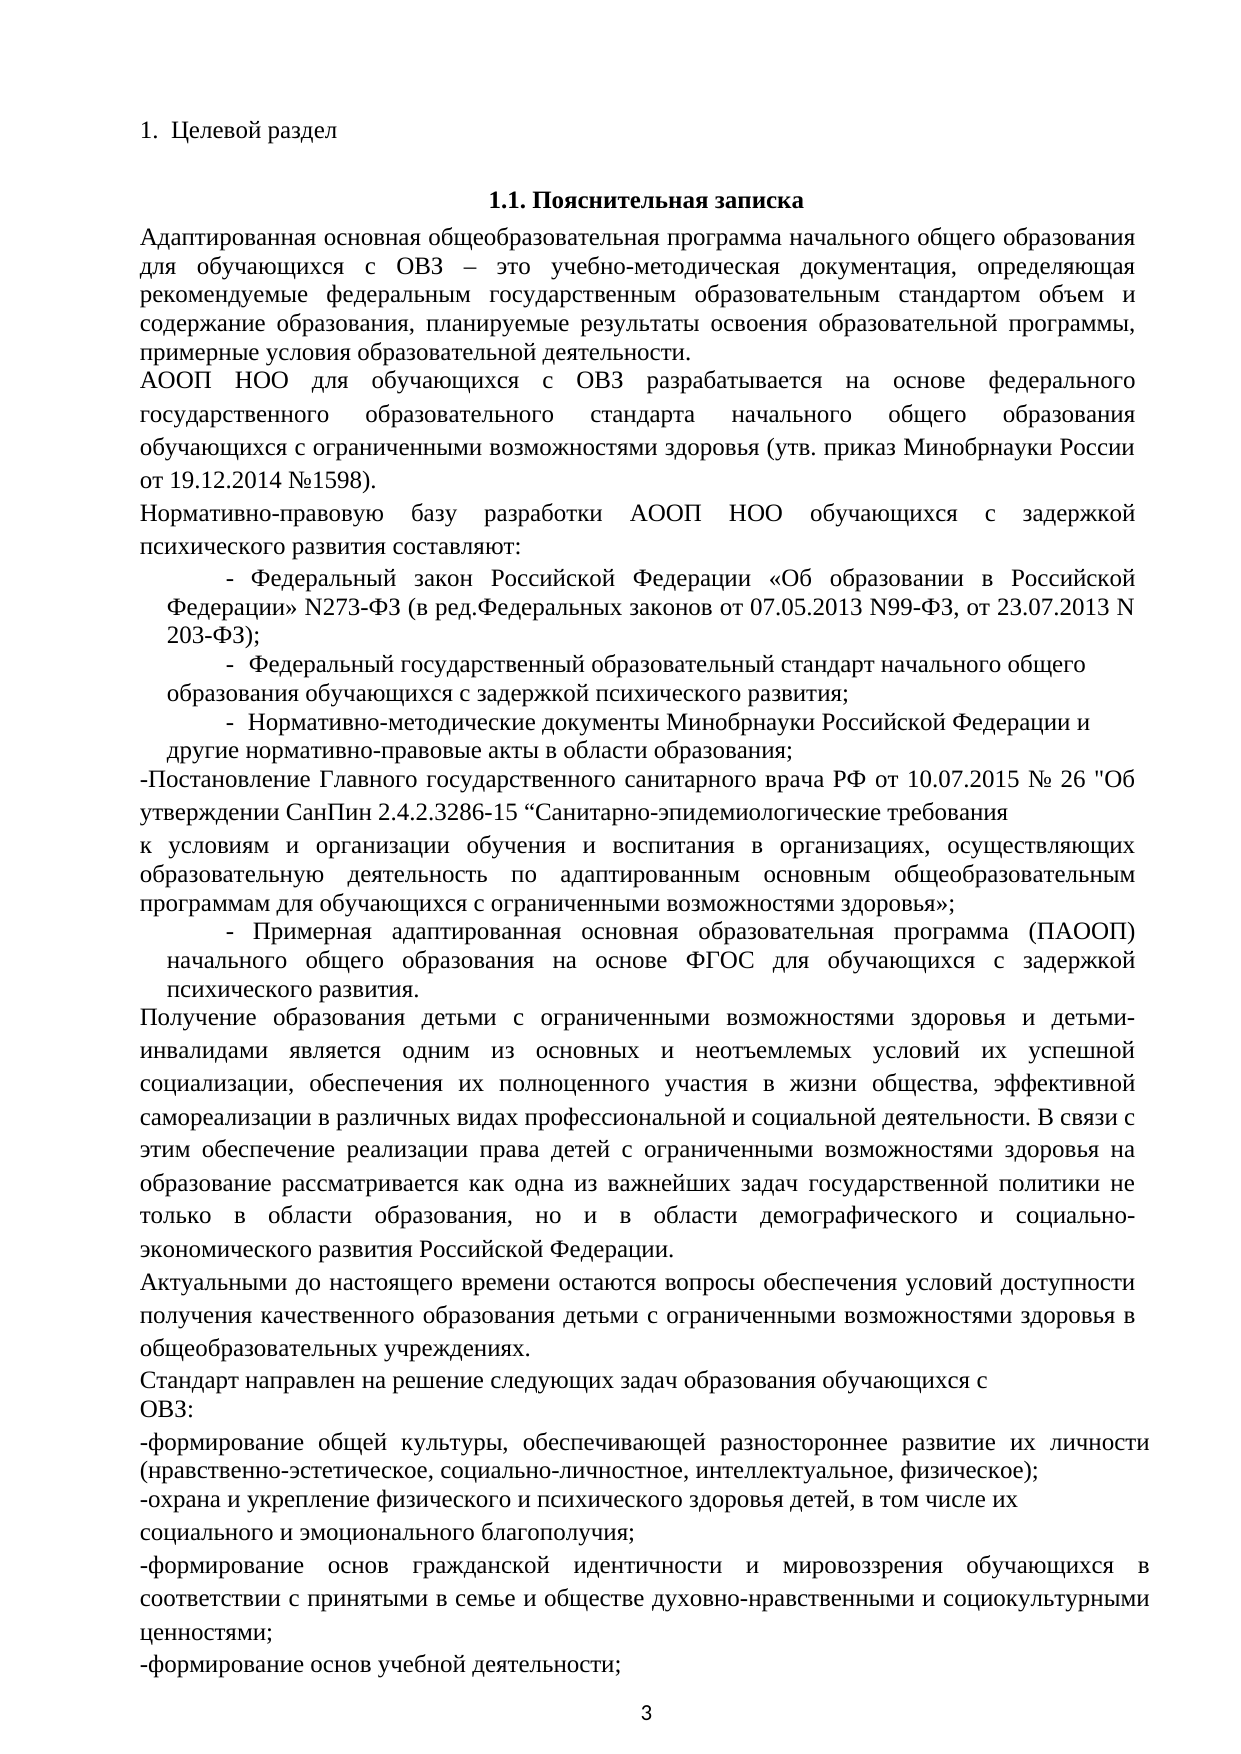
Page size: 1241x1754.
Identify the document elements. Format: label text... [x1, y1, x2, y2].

text Нормативно-правовую базу разработки АООП НОО обучающихся с задержкой психического развития составляют: [139, 498, 1136, 559]
text Актуальными до настоящего времени остаются вопросы обеспечения условий доступности получения качественного образования детьми с ограниченными возможностями здоровья в общеобразовательных учреждениях. [139, 1267, 1136, 1361]
list Примерная адаптированная основная образовательная программа (ПАООП) начального общего образования на основе ФГОС для обучающихся с задержкой психического развития. [167, 917, 1136, 1002]
text 1. Целевой раздел [139, 115, 1153, 144]
text ОВЗ: [139, 1394, 1153, 1423]
text 1.1. Пояснительная записка [139, 185, 1153, 214]
text Получение образования детьми с ограниченными возможностями здоровья и детьми-инвалидами является одним из основных и неотъемлемых условий их успешной социализации, обеспечения их полноценного участия в жизни общества, эффективной самореализации в различных видах профессиональной и социальной деятельности. В связи с этим обеспечение реализации права детей с ограниченными возможностями здоровья на образование рассматривается как одна из важнейших задач государственной политики не только в области образования, но и в области демографического и социально-экономического развития Российской Федерации. [139, 1002, 1136, 1262]
text -формирование основ учебной деятельности; [139, 1650, 1153, 1678]
list Нормативно-методические документы Минобрнауки Российской Федерации и другие нормативно-правовые акты в области образования; [167, 707, 1136, 764]
text Адаптированная основная общеобразовательная программа начального общего образования для обучающихся с ОВЗ – это учебно-методическая документация, определяющая рекомендуемые федеральным государственным образовательным стандартом объем и содержание образования, планируемые результаты освоения образовательной программы, примерные условия образовательной деятельности. [139, 223, 1136, 365]
text -формирование основ гражданской идентичности и мировоззрения обучающихся в соответствии с принятыми в семье и обществе духовно-нравственными и социокультурными ценностями; [139, 1551, 1151, 1645]
text к условиям и организации обучения и воспитания в организациях, осуществляющих образовательную деятельность по адаптированным основным общеобразовательным программам для обучающихся с ограниченными возможностями здоровья»; [139, 830, 1136, 917]
text Стандарт направлен на решение следующих задач образования обучающихся с [139, 1366, 1153, 1394]
list Федеральный закон Российской Федерации «Об образовании в Российской Федерации» N273-ФЗ (в ред.Федеральных законов от 07.05.2013 N99-ФЗ, от 23.07.2013 N 203-ФЗ); [167, 564, 1136, 649]
list Федеральный государственный образовательный стандарт начального общего образования обучающихся с задержкой психического развития; [167, 649, 1136, 707]
text -Постановление Главного государственного санитарного врача РФ от 10.07.2015 № 26 "Об утверждении СанПин 2.4.2.3286-15 “Санитарно-эпидемиологические требования [139, 764, 1136, 826]
text -формирование общей культуры, обеспечивающей разностороннее развитие их личности (нравственно-эстетическое, социально-личностное, интеллектуальное, физическое); [139, 1427, 1151, 1484]
text -охрана и укрепление физического и психического здоровья детей, в том числе их социального и эмоционального благополучия; [139, 1484, 1153, 1546]
text АООП НОО для обучающихся с ОВЗ разрабатывается на основе федерального государственного образовательного стандарта начального общего образования обучающихся с ограниченными возможностями здоровья (утв. приказ Минобрнауки России от 19.12.2014 №1598). [139, 366, 1136, 493]
